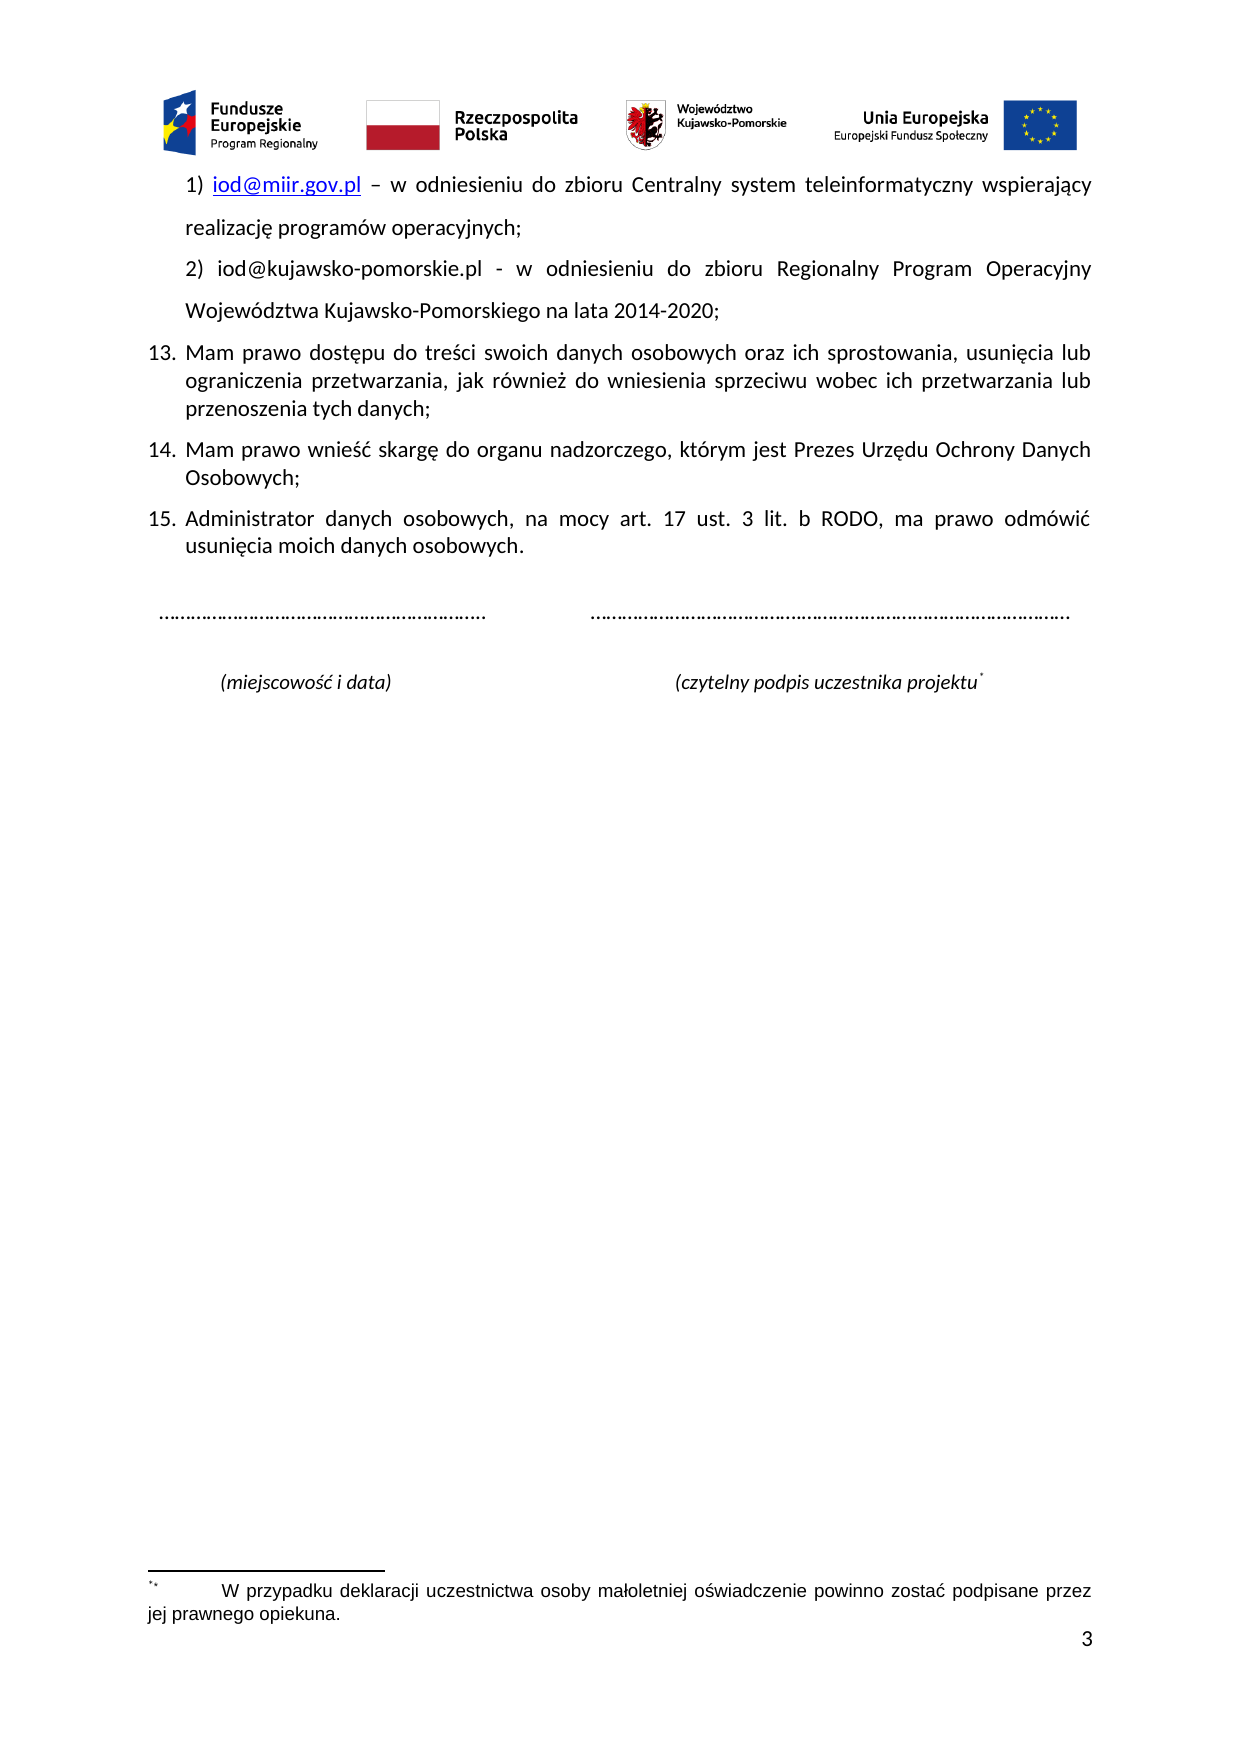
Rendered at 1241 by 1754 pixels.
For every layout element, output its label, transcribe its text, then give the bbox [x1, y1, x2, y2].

text 2) iod@kujawsko-pomorskie.pl - w odniesieniu do zbioru Regionalny Program Operacyjny Województwa Kujawsko-Pomorskiego na lata 2014-2020; [185, 254, 1093, 324]
list Mam prawo dostępu do treści swoich danych osobowych oraz ich sprostowania, usunięcia lub ograniczenia przetwarzania, jak również do wniesienia sprzeciwu wobec ich przetwarzania lub przenoszenia tych danych; [148, 338, 1093, 423]
table_cell (miejscowość i data) [148, 645, 579, 714]
table_header …………………………………………………….. [148, 572, 579, 644]
table_cell (czytelny podpis uczestnika projektu* [579, 645, 1093, 714]
text 1) iod@miir.gov.pl – w odniesieniu do zbioru Centralny system teleinformatyczny wspierający realizację programów operacyjnych; [185, 171, 1093, 241]
list Mam prawo wnieść skargę do organu nadzorczego, którym jest Prezes Urzędu Ochrony Danych Osobowych; [148, 435, 1093, 491]
picture [147, 73, 1093, 171]
list Administrator danych osobowych, na mocy art. 17 ust. 3 lit. b RODO, ma prawo odmówić usunięcia moich danych osobowych. [148, 504, 1093, 560]
table_header ………………………………….…………………………………………… [579, 572, 1093, 644]
